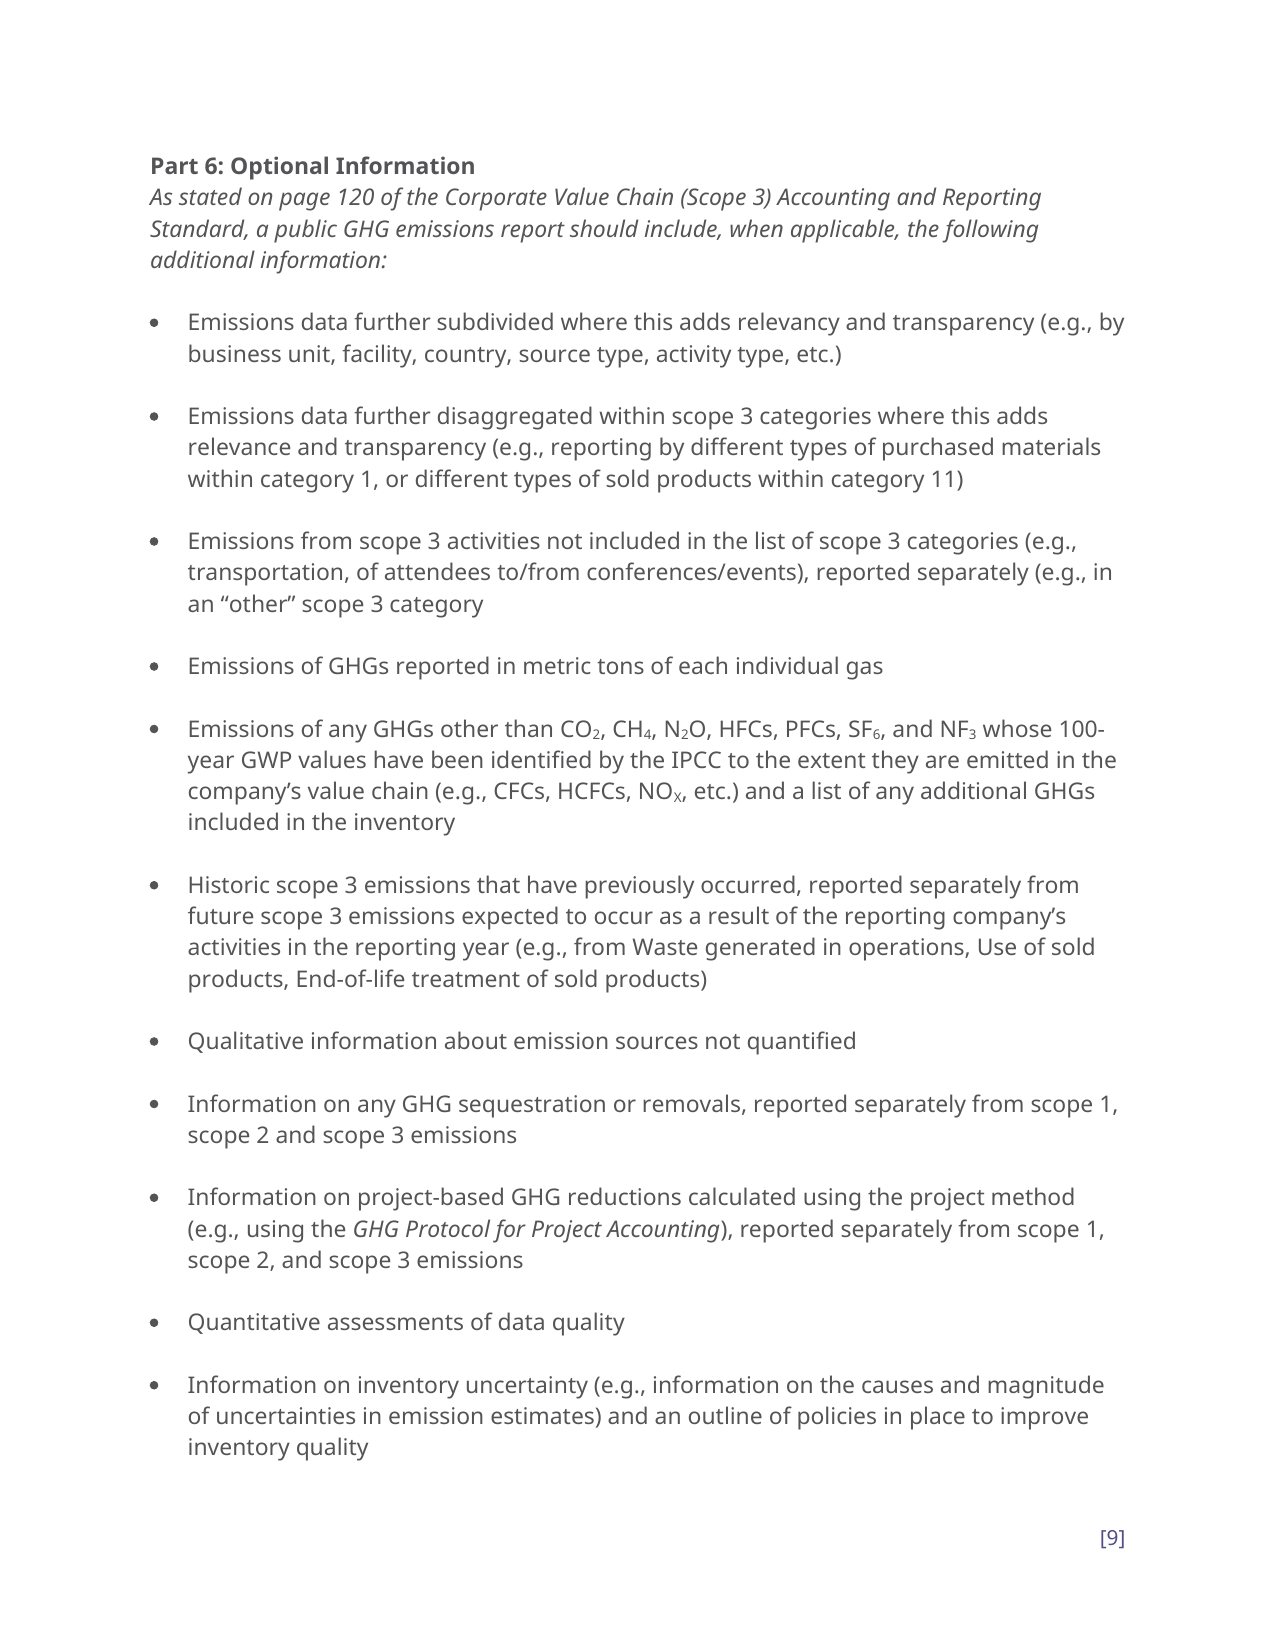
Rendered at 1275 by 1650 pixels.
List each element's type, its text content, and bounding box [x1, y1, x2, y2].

list Qualitative information about emission sources not quantified [150, 1025, 1125, 1056]
text As stated on page 120 of the Corporate Value Chain (Scope 3) Accounting and Reporting Standard, a public GHG emissions report should include, when applicable, the following additional information: [150, 181, 1125, 275]
list Emissions data further disaggregated within scope 3 categories where this adds relevance and transparency (e.g., reporting by different types of purchased materials within category 1, or different types of sold products within category 11) [150, 400, 1125, 494]
list Emissions data further subdivided where this adds relevancy and transparency (e.g., by business unit, facility, country, source type, activity type, etc.) [150, 306, 1125, 369]
text Part 6: Optional Information [150, 150, 1125, 181]
list Emissions of GHGs reported in metric tons of each individual gas [150, 650, 1125, 681]
list Information on inventory uncertainty (e.g., information on the causes and magnitude of uncertainties in emission estimates) and an outline of policies in place to improve inventory quality [150, 1369, 1125, 1462]
list Emissions of any GHGs other than CO2, CH4, N2O, HFCs, PFCs, SF6, and NF3 whose 100-year GWP values have been identified by the IPCC to the extent they are emitted in the company’s value chain (e.g., CFCs, HCFCs, NOX, etc.) and a list of any additional GHGs included in the inventory [150, 712, 1125, 837]
list Emissions from scope 3 activities not included in the list of scope 3 categories (e.g., transportation, of attendees to/from conferences/events), reported separately (e.g., in an “other” scope 3 category [150, 525, 1125, 619]
list Information on any GHG sequestration or removals, reported separately from scope 1, scope 2 and scope 3 emissions [150, 1087, 1125, 1150]
list Historic scope 3 emissions that have previously occurred, reported separately from future scope 3 emissions expected to occur as a result of the reporting company’s activities in the reporting year (e.g., from Waste generated in operations, Use of sold products, End-of-life treatment of sold products) [150, 869, 1125, 994]
list Quantitative assessments of data quality [150, 1306, 1125, 1337]
list Information on project-based GHG reductions calculated using the project method (e.g., using the GHG Protocol for Project Accounting), reported separately from scope 1, scope 2, and scope 3 emissions [150, 1181, 1125, 1275]
